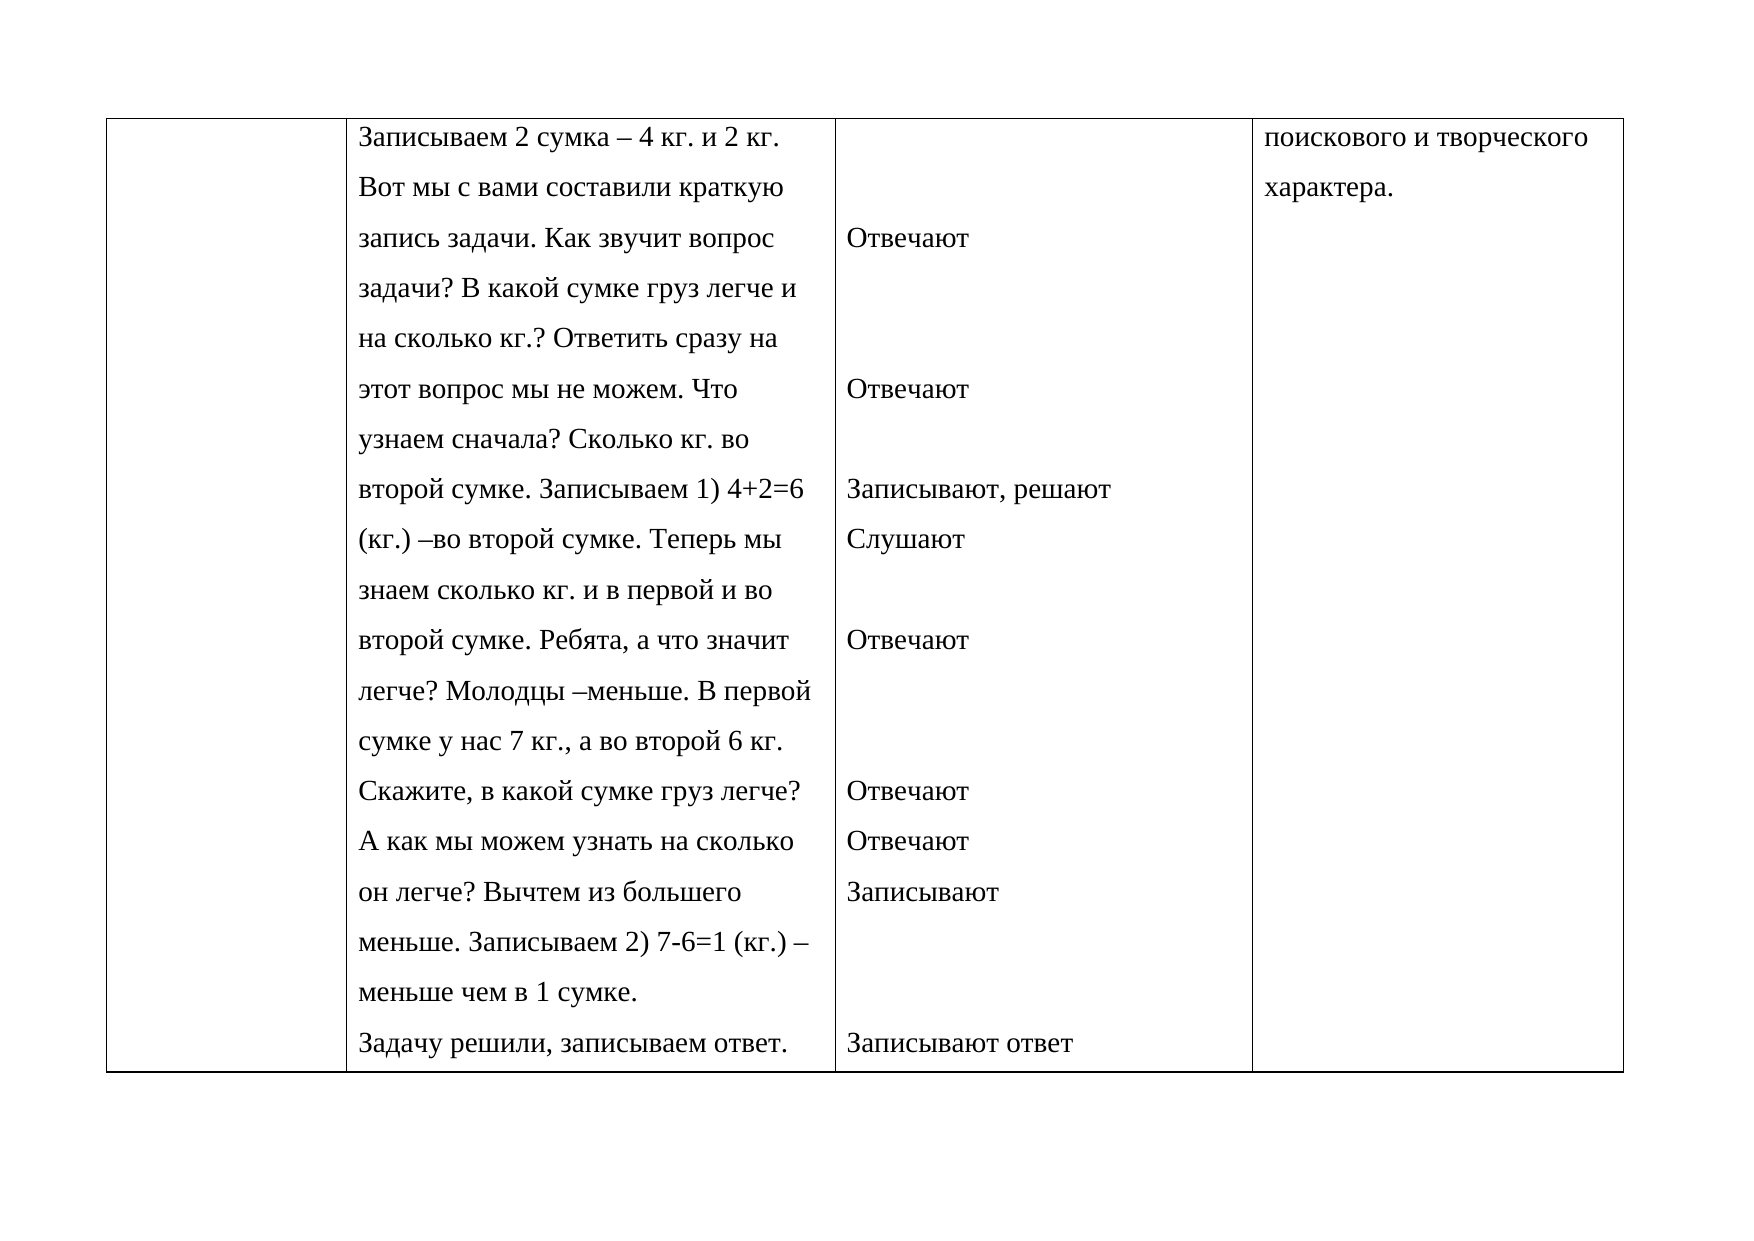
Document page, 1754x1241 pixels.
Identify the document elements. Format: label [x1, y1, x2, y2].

table_cell [1253, 119, 1623, 1071]
table_cell [107, 119, 346, 1071]
table_cell [347, 119, 835, 1071]
table_cell [836, 119, 1252, 1071]
